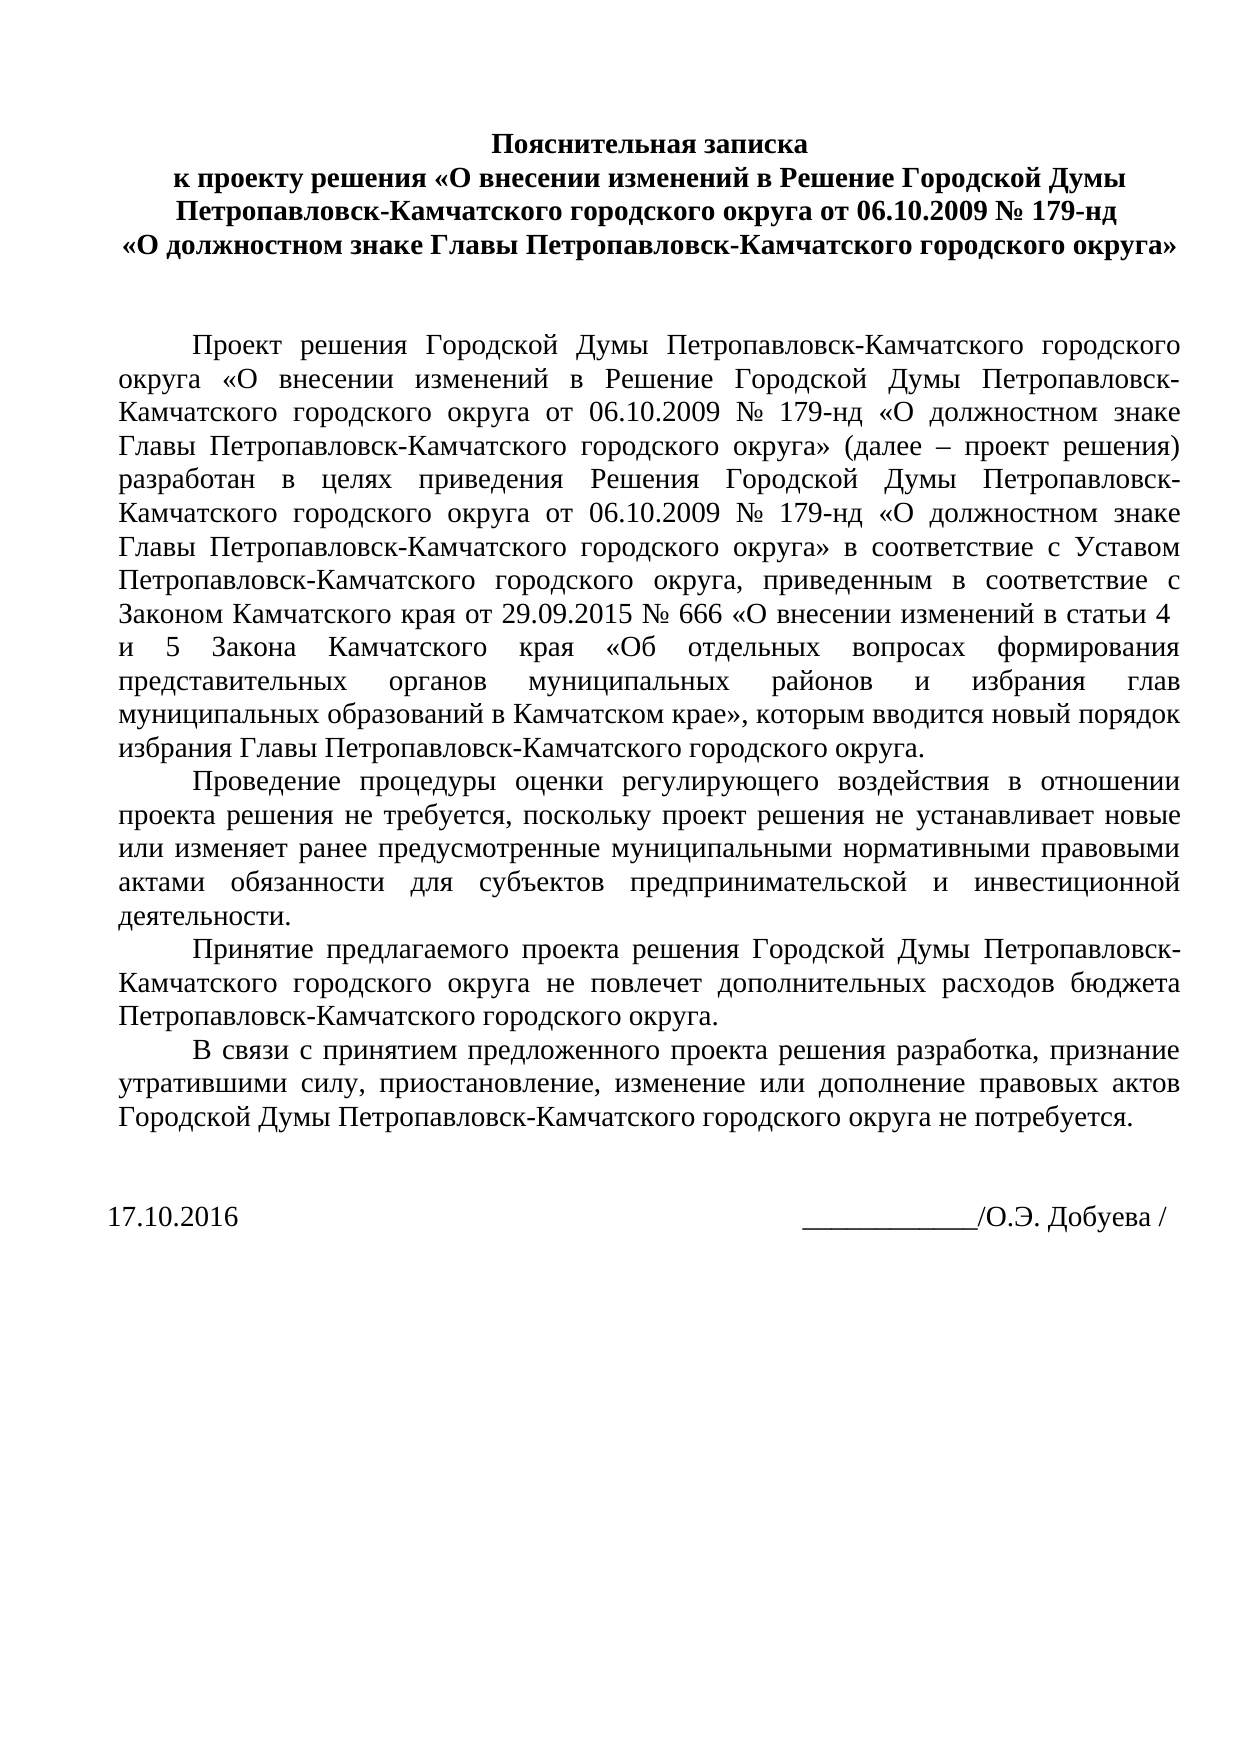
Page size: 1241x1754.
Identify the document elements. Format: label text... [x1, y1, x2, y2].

text Пояснительная записка [118, 126, 1181, 160]
text Проведение процедуры оценки регулирующего воздействия в отношении проекта решения не требуется, поскольку проект решения не устанавливает новые или изменяет ранее предусмотренные муниципальными нормативными правовыми актами обязанности для субъектов предпринимательской и инвестиционной деятельности. [118, 763, 1181, 931]
table_header ____________/О.Э. Добуева / [644, 1200, 1178, 1302]
table_header 17.10.2016 [107, 1200, 644, 1302]
text Проект решения Городской Думы Петропавловск-Камчатского городского округа «О внесении изменений в Решение Городской Думы Петропавловск-Камчатского городского округа от 06.10.2009 № 179-нд «О должностном знаке Главы Петропавловск-Камчатского городского округа» (далее – проект решения) разработан в целях приведения Решения Городской Думы Петропавловск-Камчатского городского округа от 06.10.2009 № 179-нд «О должностном знаке Главы Петропавловск-Камчатского городского округа» в соответствие с Уставом Петропавловск-Камчатского городского округа, приведенным в соответствие с Законом Камчатского края от 29.09.2015 № 666 «О внесении изменений в статьи 4 и 5 Закона Камчатского края «Об отдельных вопросах формирования представительных органов муниципальных районов и избрания глав муниципальных образований в Камчатском крае», которым вводится новый порядок избрания Главы Петропавловск-Камчатского городского округа. [118, 327, 1181, 763]
text В связи с принятием предложенного проекта решения разработка, признание утратившими силу, приостановление, изменение или дополнение правовых актов Городской Думы Петропавловск-Камчатского городского округа не потребуется. [118, 1032, 1181, 1132]
text Принятие предлагаемого проекта решения Городской Думы Петропавловск-Камчатского городского округа не повлечет дополнительных расходов бюджета Петропавловск-Камчатского городского округа. [118, 931, 1181, 1032]
text к проекту решения «О внесении изменений в Решение Городской Думы Петропавловск-Камчатского городского округа от 06.10.2009 № 179-нд «О должностном знаке Главы Петропавловск-Камчатского городского округа» [118, 160, 1181, 260]
